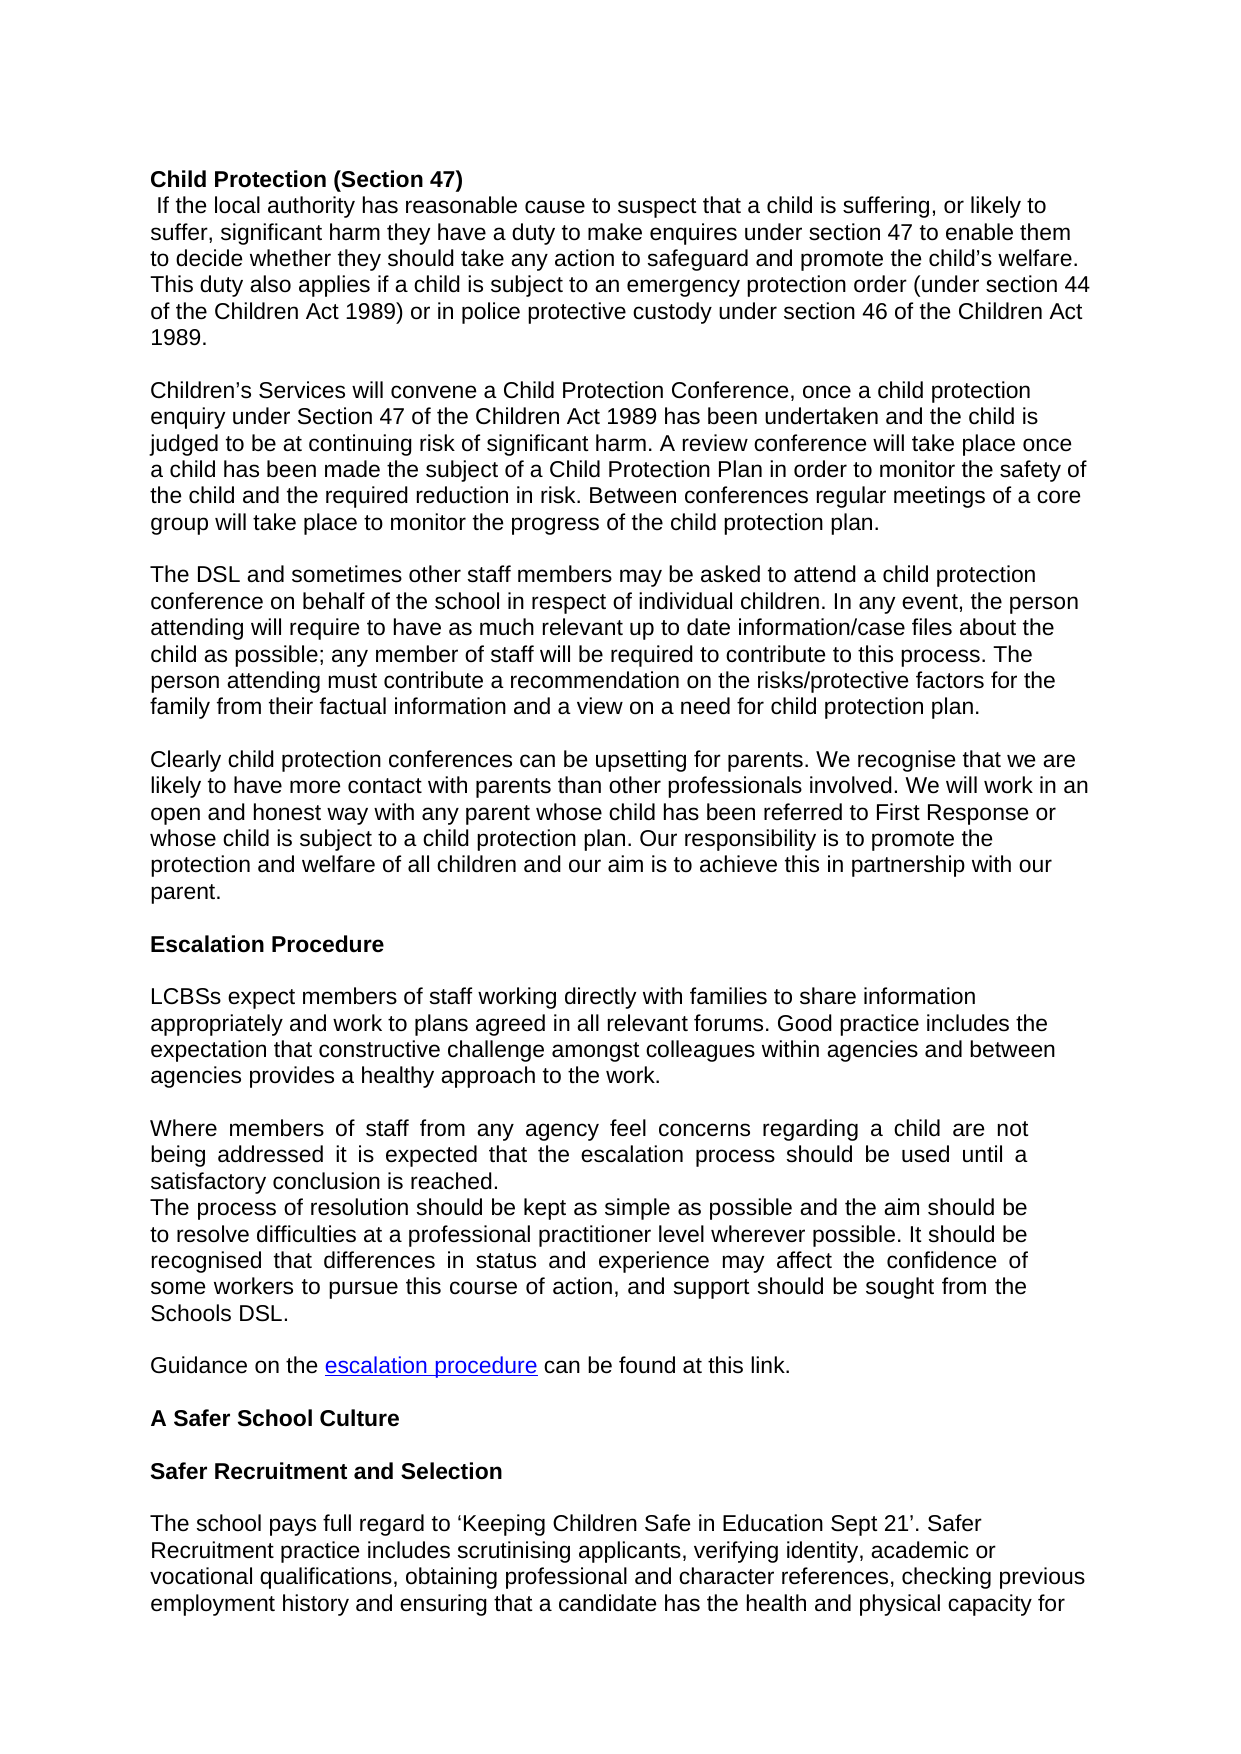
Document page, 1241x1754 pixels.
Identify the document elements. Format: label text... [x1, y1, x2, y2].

text Children’s Services will convene a Child Protection Conference, once a child protection enquiry under Section 47 of the Children Act 1989 has been undertaken and the child is judged to be at continuing risk of significant harm. A review conference will take place once a child has been made the subject of a Child Protection Plan in order to monitor the safety of the child and the required reduction in risk. Between conferences regular meetings of a core group will take place to monitor the progress of the child protection plan. [150, 377, 1087, 535]
text The process of resolution should be kept as simple as possible and the aim should be to resolve difficulties at a professional practitioner level wherever possible. It should be recognised that differences in status and experience may affect the confidence of some workers to pursue this course of action, and support should be sought from the Schools DSL. [150, 1194, 1029, 1326]
subtitle Child Protection (Section 47) [150, 166, 1240, 192]
subtitle Escalation Procedure [150, 931, 1240, 957]
subtitle A Safer School Culture [150, 1405, 1240, 1431]
text Guidance on the escalation procedure can be found at this link. [150, 1352, 1240, 1379]
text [150, 1510, 1087, 1616]
text Where members of staff from any agency feel concerns regarding a child are not being addressed it is expected that the escalation process should be used until a satisfactory conclusion is reached. [150, 1115, 1029, 1194]
text Clearly child protection conferences can be upsetting for parents. We recognise that we are likely to have more contact with parents than other professionals involved. We will work in an open and honest way with any parent whose child has been referred to First Response or whose child is subject to a child protection plan. Our responsibility is to promote the protection and welfare of all children and our aim is to achieve this in partnership with our parent. [150, 746, 1091, 904]
text If the local authority has reasonable cause to suspect that a child is suffering, or likely to suffer, significant harm they have a duty to make enquires under section 47 to enable them to decide whether they should take any action to safeguard and promote the child’s welfare. This duty also applies if a child is subject to an emergency protection order (under section 44 of the Children Act 1989) or in police protective custody under section 46 of the Children Act 1989. [150, 192, 1091, 351]
text Safer Recruitment and Selection [150, 1458, 1240, 1484]
text The DSL and sometimes other staff members may be asked to attend a child protection conference on behalf of the school in respect of individual children. In any event, the person attending will require to have as much relevant up to date information/case files about the child as possible; any member of staff will be required to contribute to this process. The person attending must contribute a recommendation on the risks/protective factors for the family from their factual information and a view on a need for child protection plan. [150, 561, 1081, 719]
text LCBSs expect members of staff working directly with families to share information appropriately and work to plans agreed in all relevant forums. Good practice includes the expectation that constructive challenge amongst colleagues within agencies and between agencies provides a healthy approach to the work. [150, 983, 1065, 1089]
